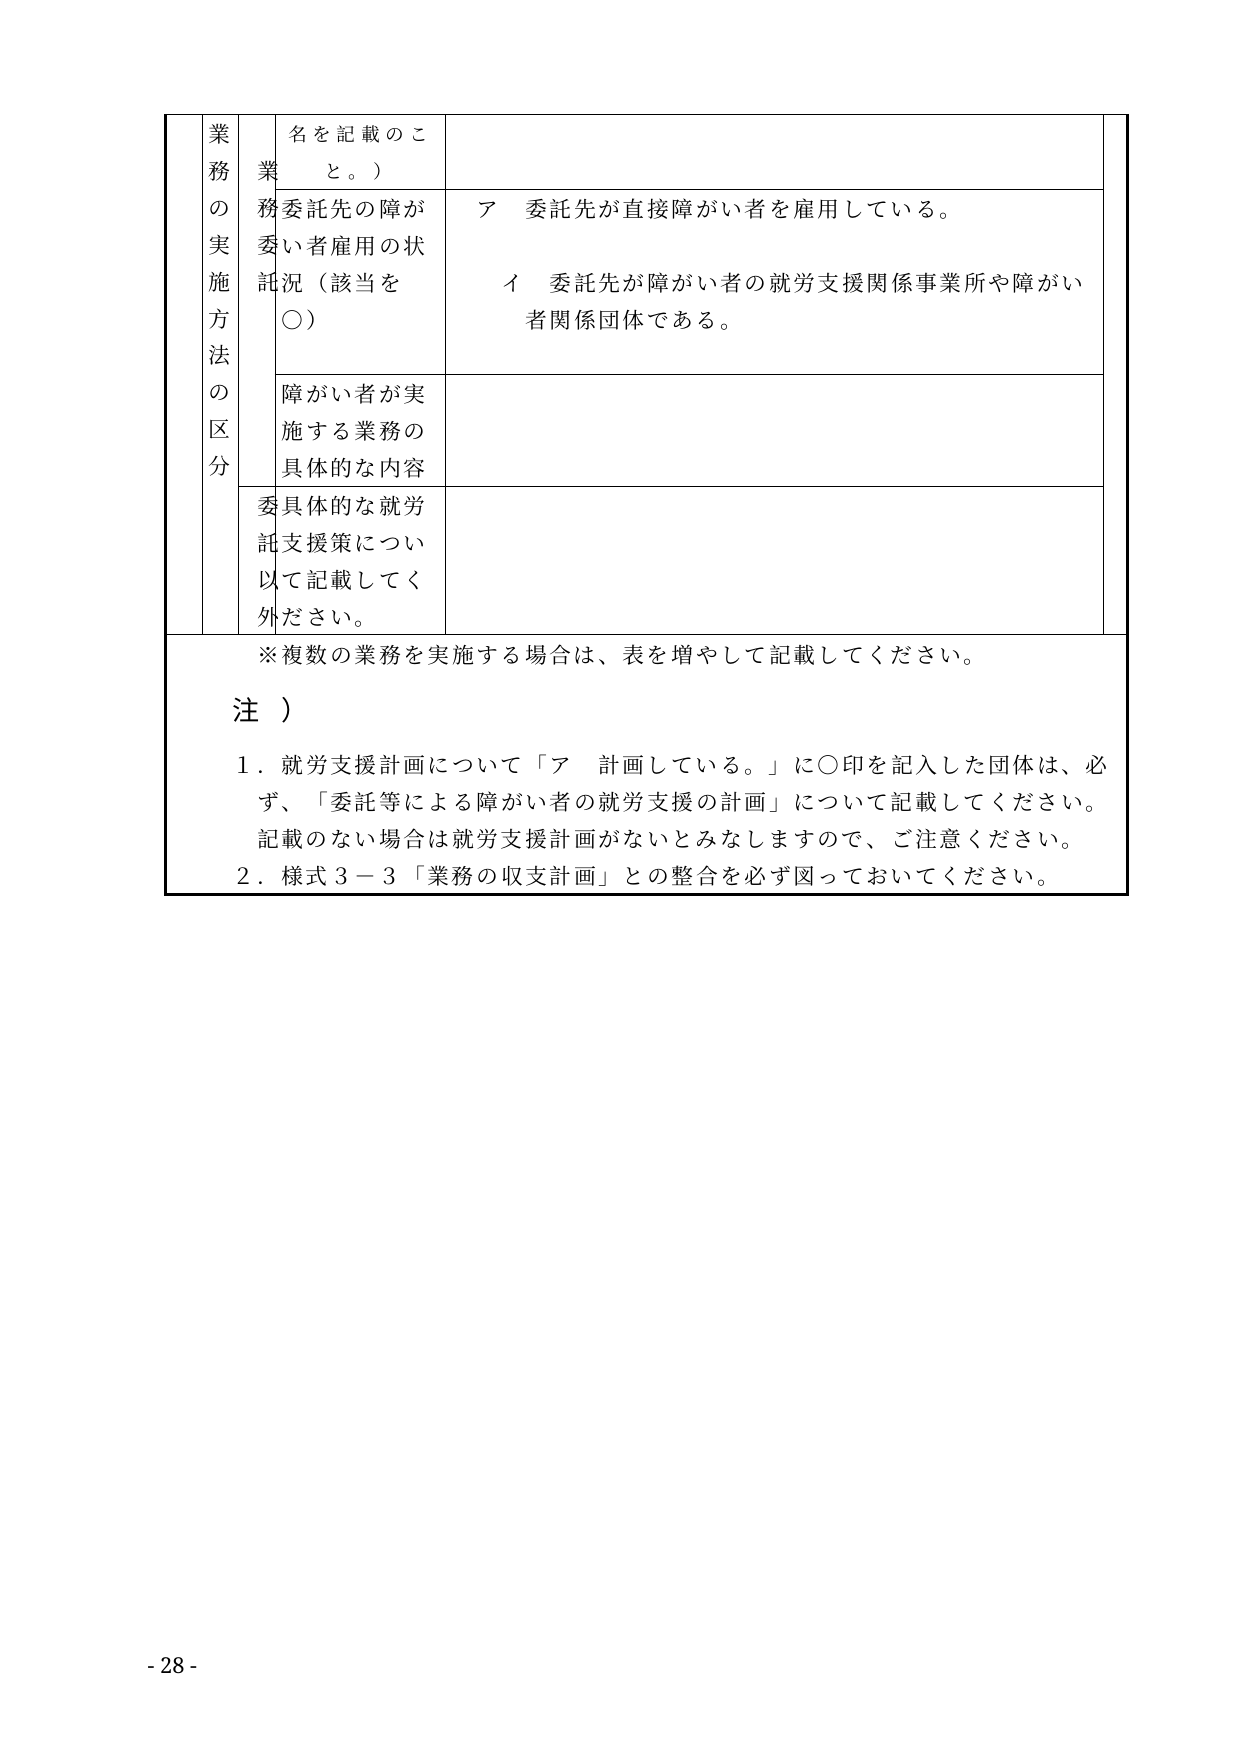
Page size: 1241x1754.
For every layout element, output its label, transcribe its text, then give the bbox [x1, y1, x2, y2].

table_cell 業務委託 [239, 115, 275, 486]
table_cell 委託以外 [239, 487, 275, 634]
table_cell 業務の実施方法の区分 [203, 115, 238, 634]
table_cell ※複数の業務を実施する場合は、表を増やして記載してください。 注） １．就労支援計画について「ア 計画している。」に○印を記入した団体は、必ず、「委託等による障がい者の就労支援の計画」について記載してください。記載のない場合は就労支援計画がないとみなしますので、ご注意ください。 ２．様式３－３「業務の収支計画」との整合を必ず図っておいてください。 [167, 635, 1126, 893]
table_cell 具体的な就労支援策について記載してください。 [276, 487, 445, 634]
table_cell [446, 115, 1103, 188]
table_cell 障がい者が実施する業務の具体的な内容 [276, 375, 445, 486]
table_cell ア 委託先が直接障がい者を雇用している。 イ 委託先が障がい者の就労支援関係事業所や障がい者関係団体である。 [446, 190, 1103, 374]
table_cell [446, 375, 1103, 486]
table_cell 委託先の障がい者雇用の状況（該当を○） [276, 190, 445, 374]
table_cell [446, 487, 1103, 634]
table_cell 委託先（具体名を記載のこと。） [276, 115, 445, 188]
